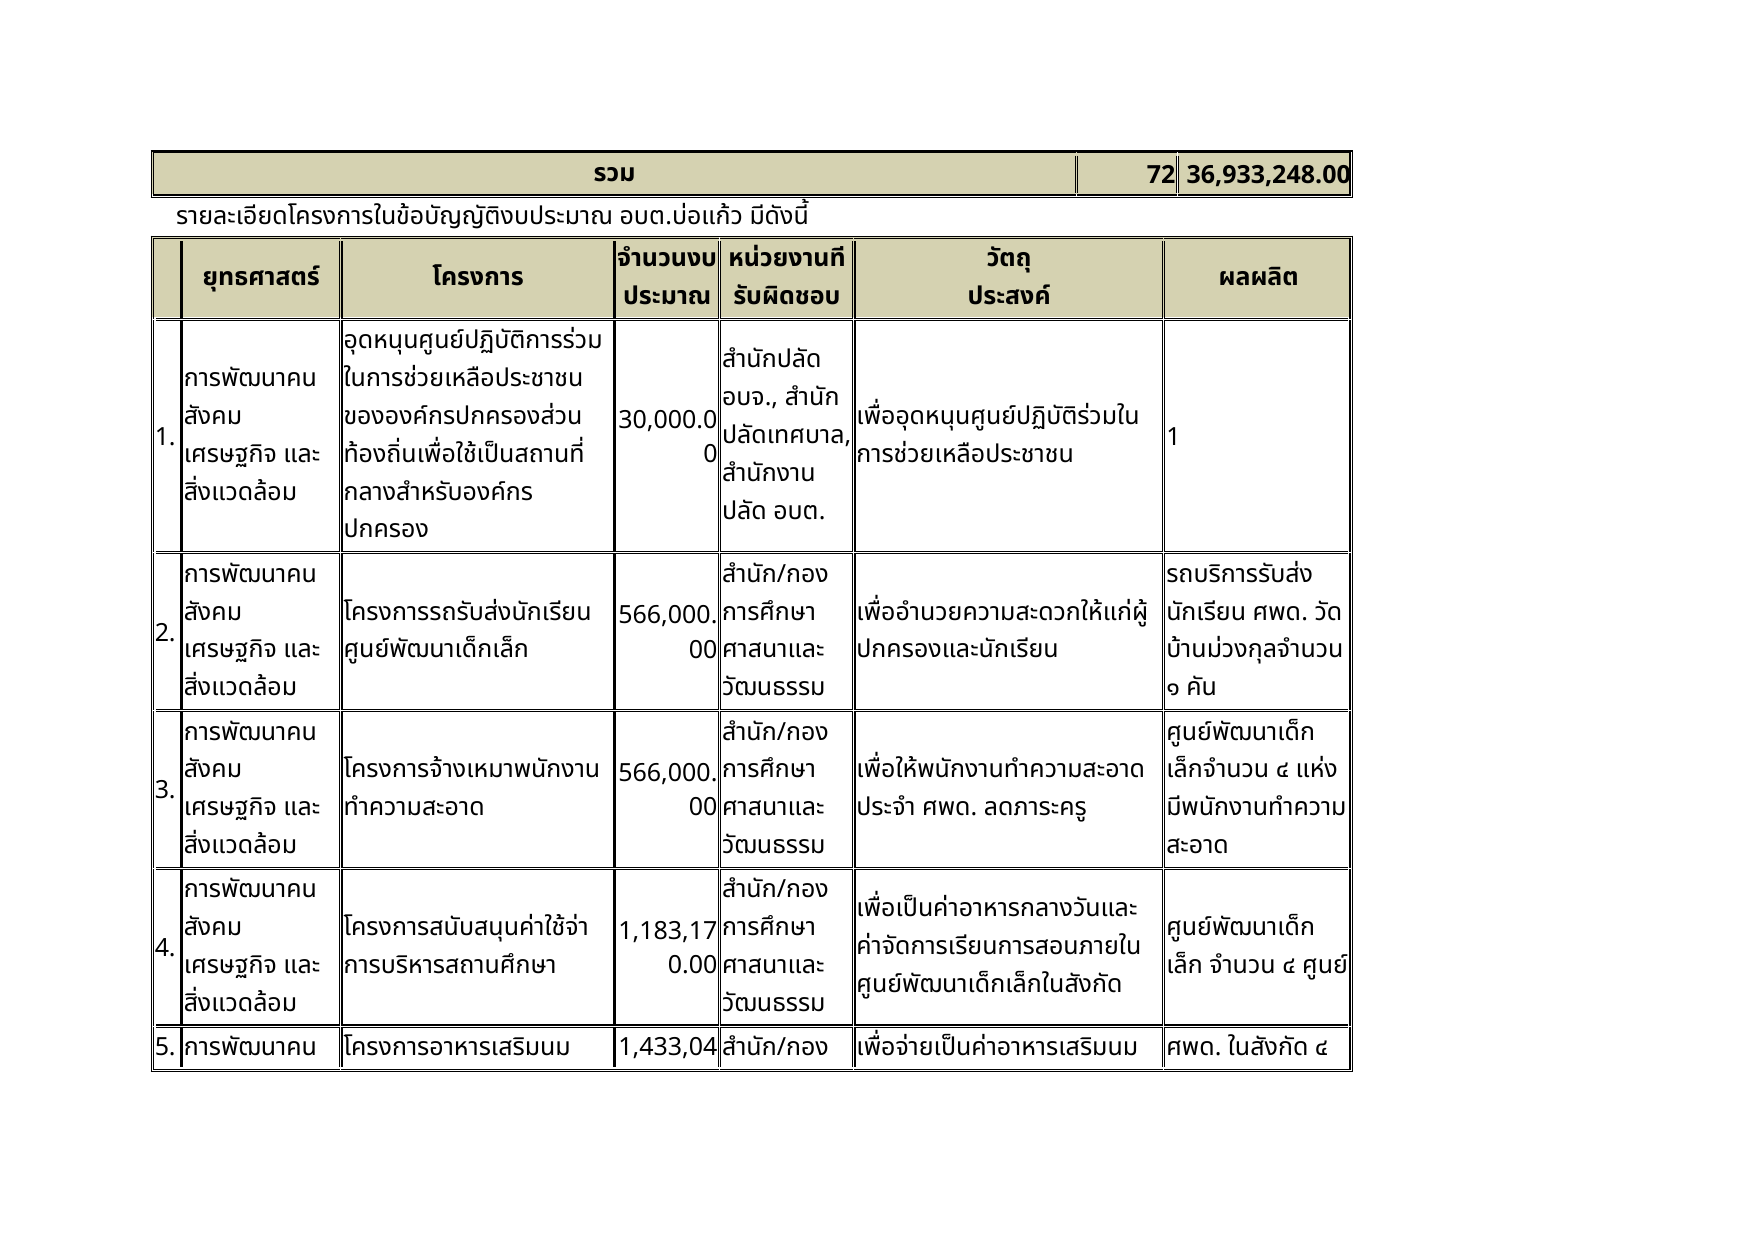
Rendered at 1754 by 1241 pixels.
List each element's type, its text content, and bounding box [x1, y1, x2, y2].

table_cell รายละเอียดโครงการในข้อบัญญัติงบประมาณ อบต.บ่อแก้ว มีดังนี้ [150, 198, 1351, 236]
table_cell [152, 317, 1351, 1071]
